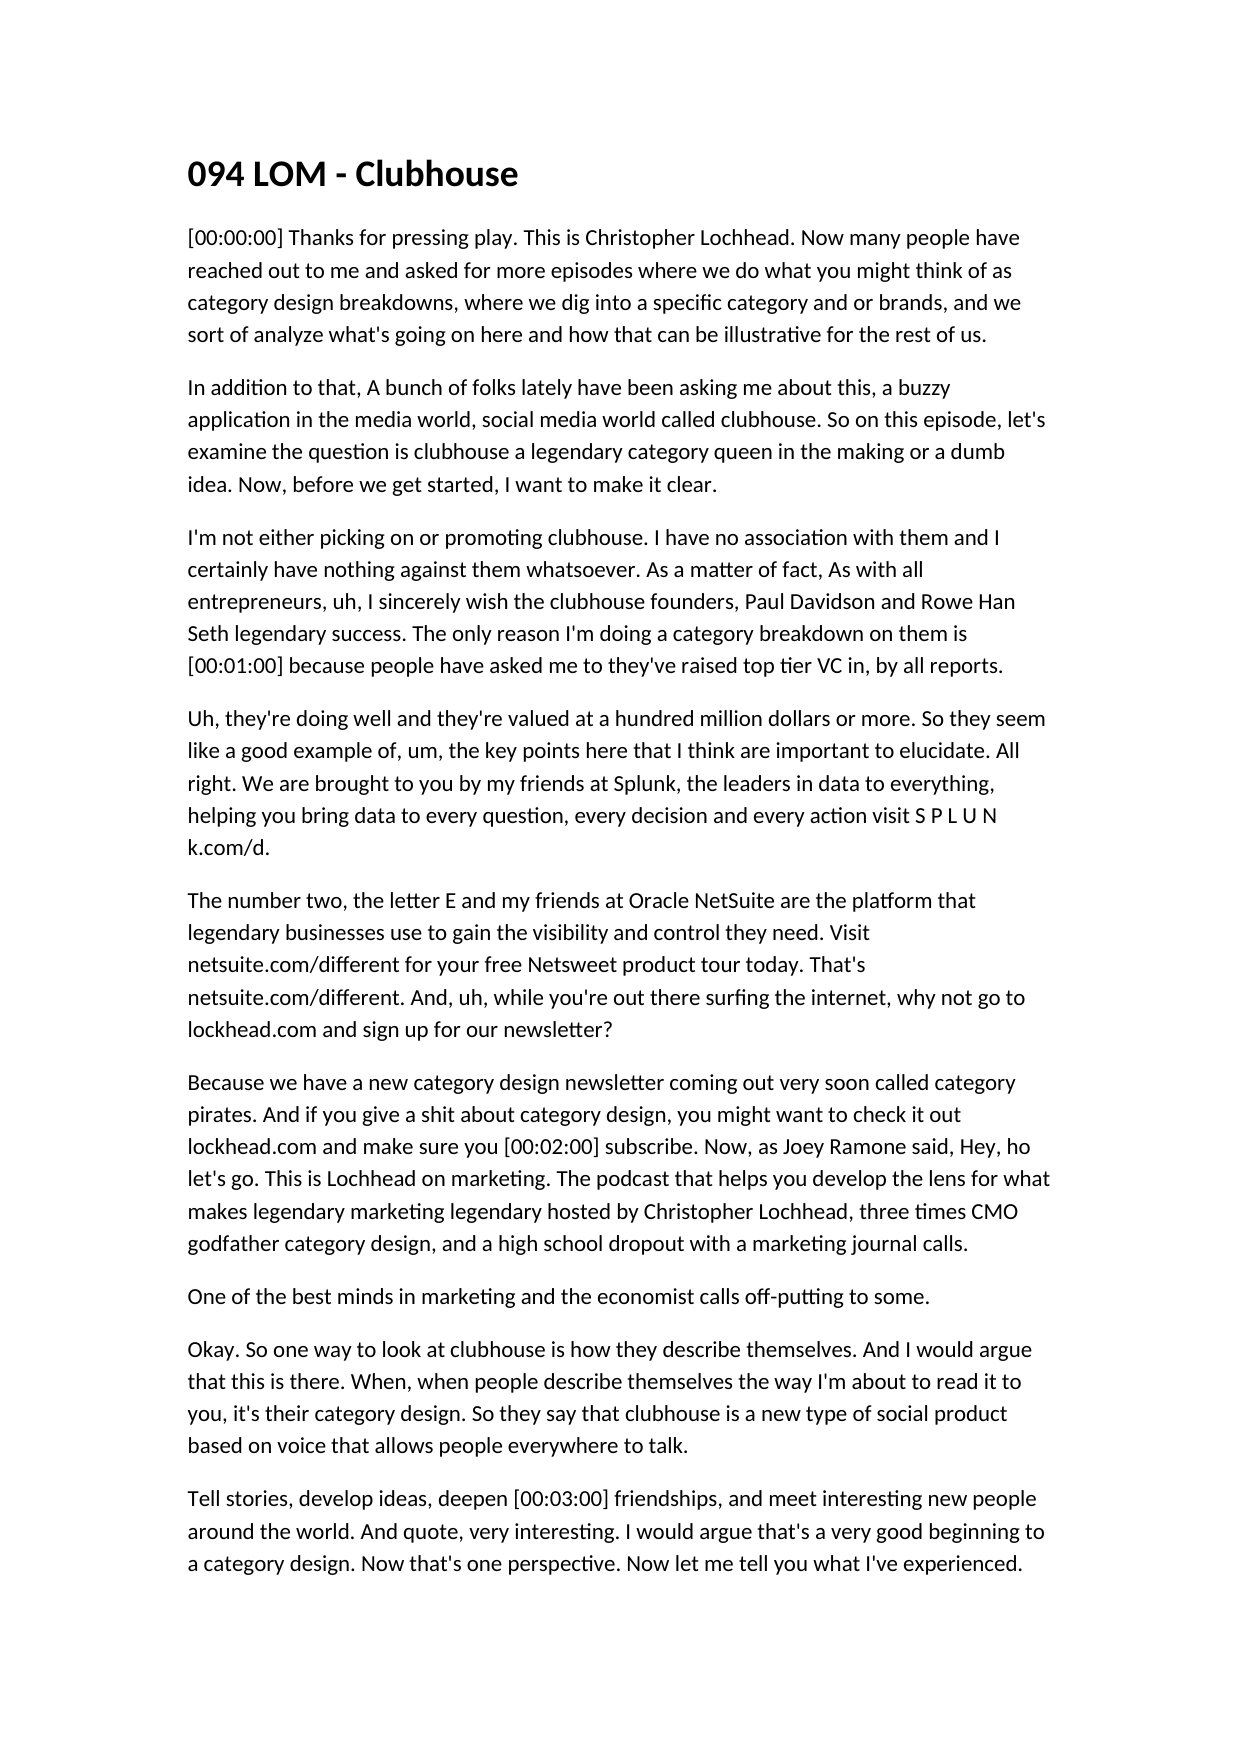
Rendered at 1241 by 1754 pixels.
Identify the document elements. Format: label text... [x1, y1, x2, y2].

text The number two, the letter E and my friends at Oracle NetSuite are the platform that legendary businesses use to gain the visibility and control they need. Visit netsuite.com/different for your free Netsweet product tour today. That's netsuite.com/different. And, uh, while you're out there surfing the internet, why not go to lockhead.com and sign up for our newsletter? [187, 886, 1053, 1043]
text One of the best minds in marketing and the economist calls off-putting to some. [187, 1282, 1053, 1310]
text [187, 1484, 1053, 1577]
text Uh, they're doing well and they're valued at a hundred million dollars or more. So they seem like a good example of, um, the key points here that I think are important to elucidate. All right. We are brought to you by my friends at Splunk, the leaders in data to everything, helping you bring data to every question, every decision and every action visit S P L U N k.com/d. [187, 704, 1053, 861]
text In addition to that, A bunch of folks lately have been asking me about this, a buzzy application in the media world, social media world called clubhouse. So on this episode, let's examine the question is clubhouse a legendary category queen in the making or a dumb idea. Now, before we get started, I want to make it clear. [187, 373, 1053, 498]
text Okay. So one way to look at clubhouse is how they describe themselves. And I would argue that this is there. When, when people describe themselves the way I'm about to read it to you, it's their category design. So they say that clubhouse is a new type of social product based on voice that allows people everywhere to talk. [187, 1335, 1053, 1459]
text [00:00:00] Thanks for pressing play. This is Christopher Lochhead. Now many people have reached out to me and asked for more episodes where we do what you might think of as category design breakdowns, where we dig into a specific category and or brands, and we sort of analyze what's going on here and how that can be illustrative for the rest of us. [187, 223, 1053, 348]
text I'm not either picking on or promoting clubhouse. I have no association with them and I certainly have nothing against them whatsoever. As a matter of fact, As with all entrepreneurs, uh, I sincerely wish the clubhouse founders, Paul Davidson and Rowe Han Seth legendary success. The only reason I'm doing a category breakdown on them is [00:01:00] because people have asked me to they've raised top tier VC in, by all reports. [187, 523, 1053, 679]
text 094 LOM - Clubhouse [187, 150, 1053, 196]
text Because we have a new category design newsletter coming out very soon called category pirates. And if you give a shit about category design, you might want to check it out lockhead.com and make sure you [00:02:00] subscribe. Now, as Joey Ramone said, Hey, ho let's go. This is Lochhead on marketing. The podcast that helps you develop the lens for what makes legendary marketing legendary hosted by Christopher Lochhead, three times CMO godfather category design, and a high school dropout with a marketing journal calls. [187, 1068, 1053, 1257]
